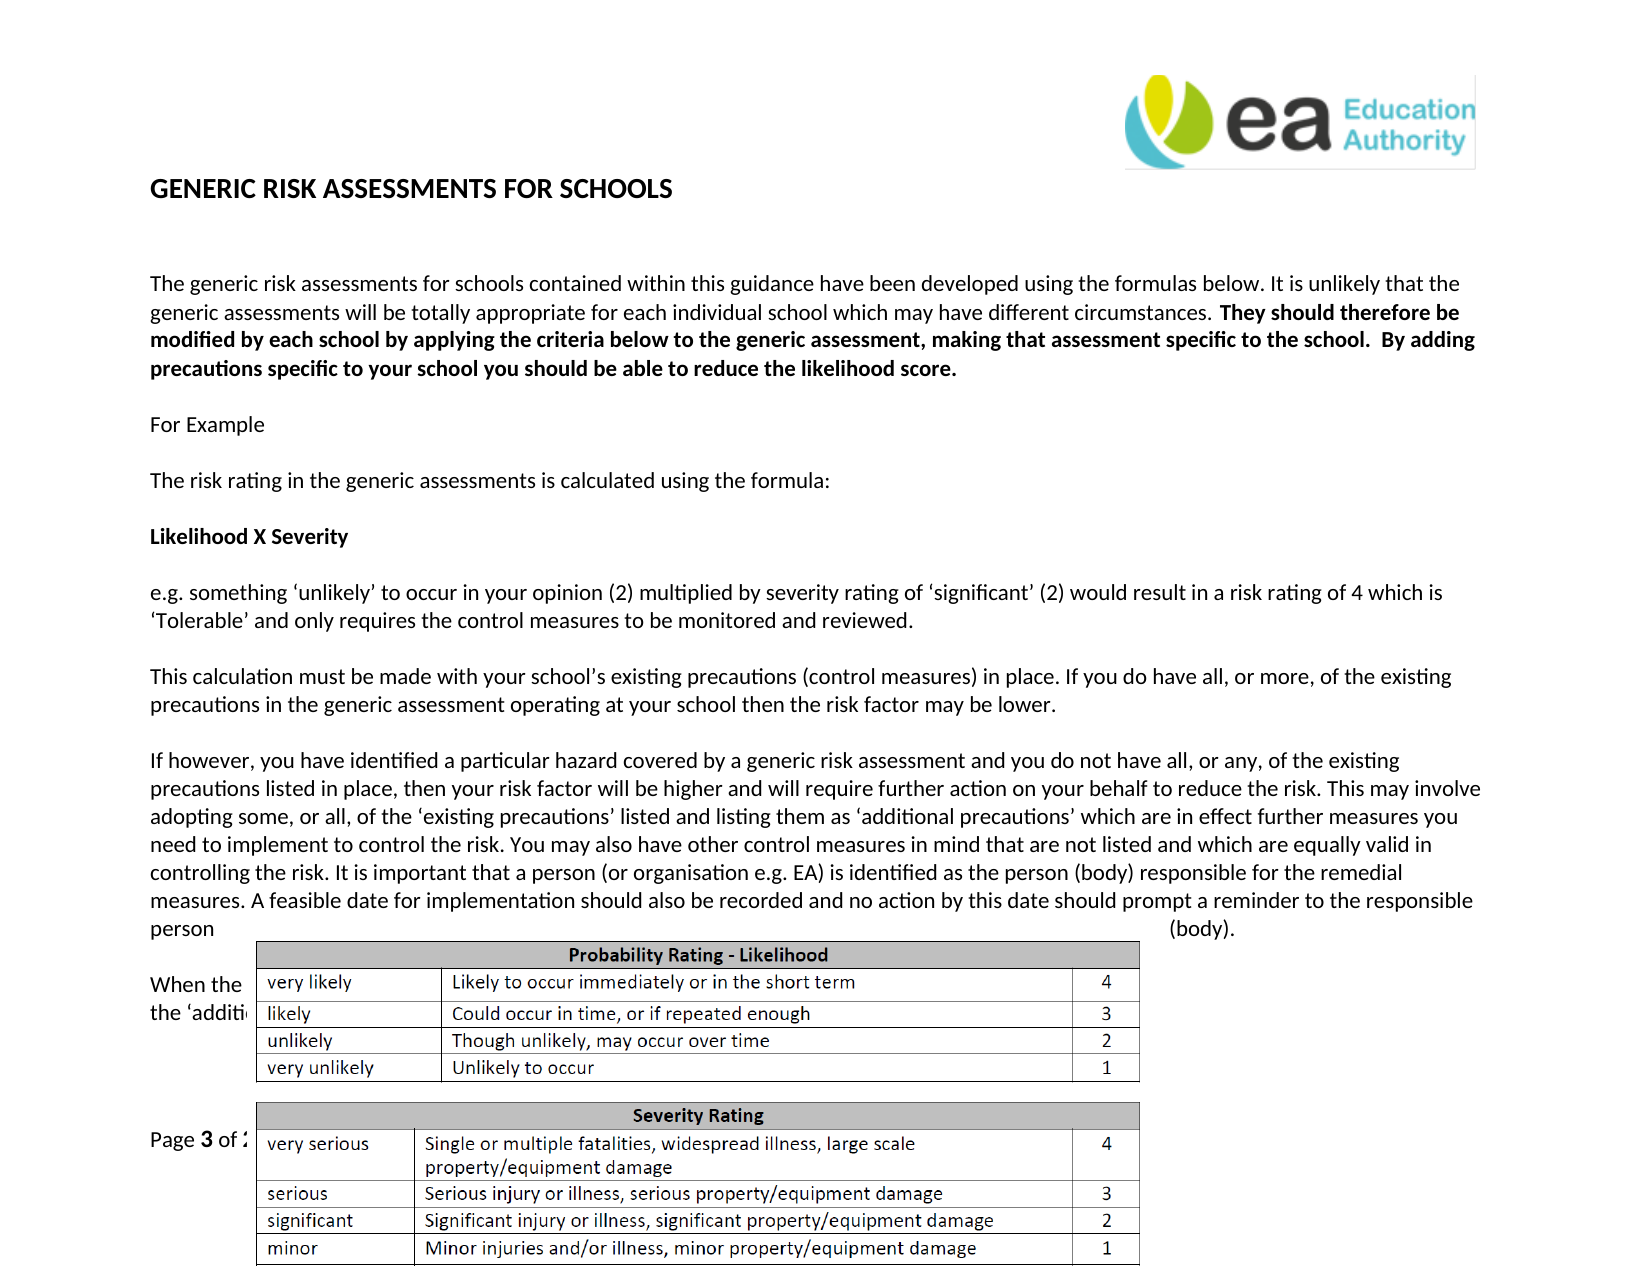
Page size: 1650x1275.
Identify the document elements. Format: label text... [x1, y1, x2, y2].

text If however, you have identified a particular hazard covered by a generic risk assessment and you do not have all, or any, of the existing precautions listed in place, then your risk factor will be higher and will require further action on your behalf to reduce the risk. This may involve adopting some, or all, of the ‘existing precautions’ listed and listing them as ‘additional precautions’ which are in effect further measures you need to implement to control the risk. You may also have other control measures in mind that are not listed and which are equally valid in controlling the risk. It is important that a person (or organisation e.g. EA) is identified as the person (body) responsible for the remedial measures. A feasible date for implementation should also be recorded and no action by this date should prompt a reminder to the responsible person (body). [150, 746, 1500, 942]
text GENERIC RISK ASSESSMENTS FOR SCHOOLS [150, 170, 1500, 206]
text For Example [150, 410, 1500, 438]
text The generic risk assessments for schools contained within this guidance have been developed using the formulas below. It is unlikely that the generic assessments will be totally appropriate for each individual school which may have different circumstances. They should therefore be modified by each school by applying the criteria below to the generic assessment, making that assessment specific to the school. By adding precautions specific to your school you should be able to reduce the likelihood score. [150, 269, 1500, 382]
text e.g. something ‘unlikely’ to occur in your opinion (2) multiplied by severity rating of ‘significant’ (2) would result in a risk rating of 4 which is ‘Tolerable’ and only requires the control measures to be monitored and reviewed. [150, 578, 1500, 634]
text This calculation must be made with your school’s existing precautions (control measures) in place. If you do have all, or more, of the existing precautions in the generic assessment operating at your school then the risk factor may be lower. [150, 662, 1500, 718]
text The risk rating in the generic assessments is calculated using the formula: [150, 466, 1500, 494]
picture [1125, 75, 1477, 171]
picture [246, 933, 1150, 1271]
text Likelihood X Severity [150, 522, 1500, 550]
table_header When the ‘additional precautions’ are implemented and the risk assessment is reviewed then the ‘additional precautions’ become ‘existing precautions’ and the risk factor is recalculated. [139, 970, 246, 1082]
